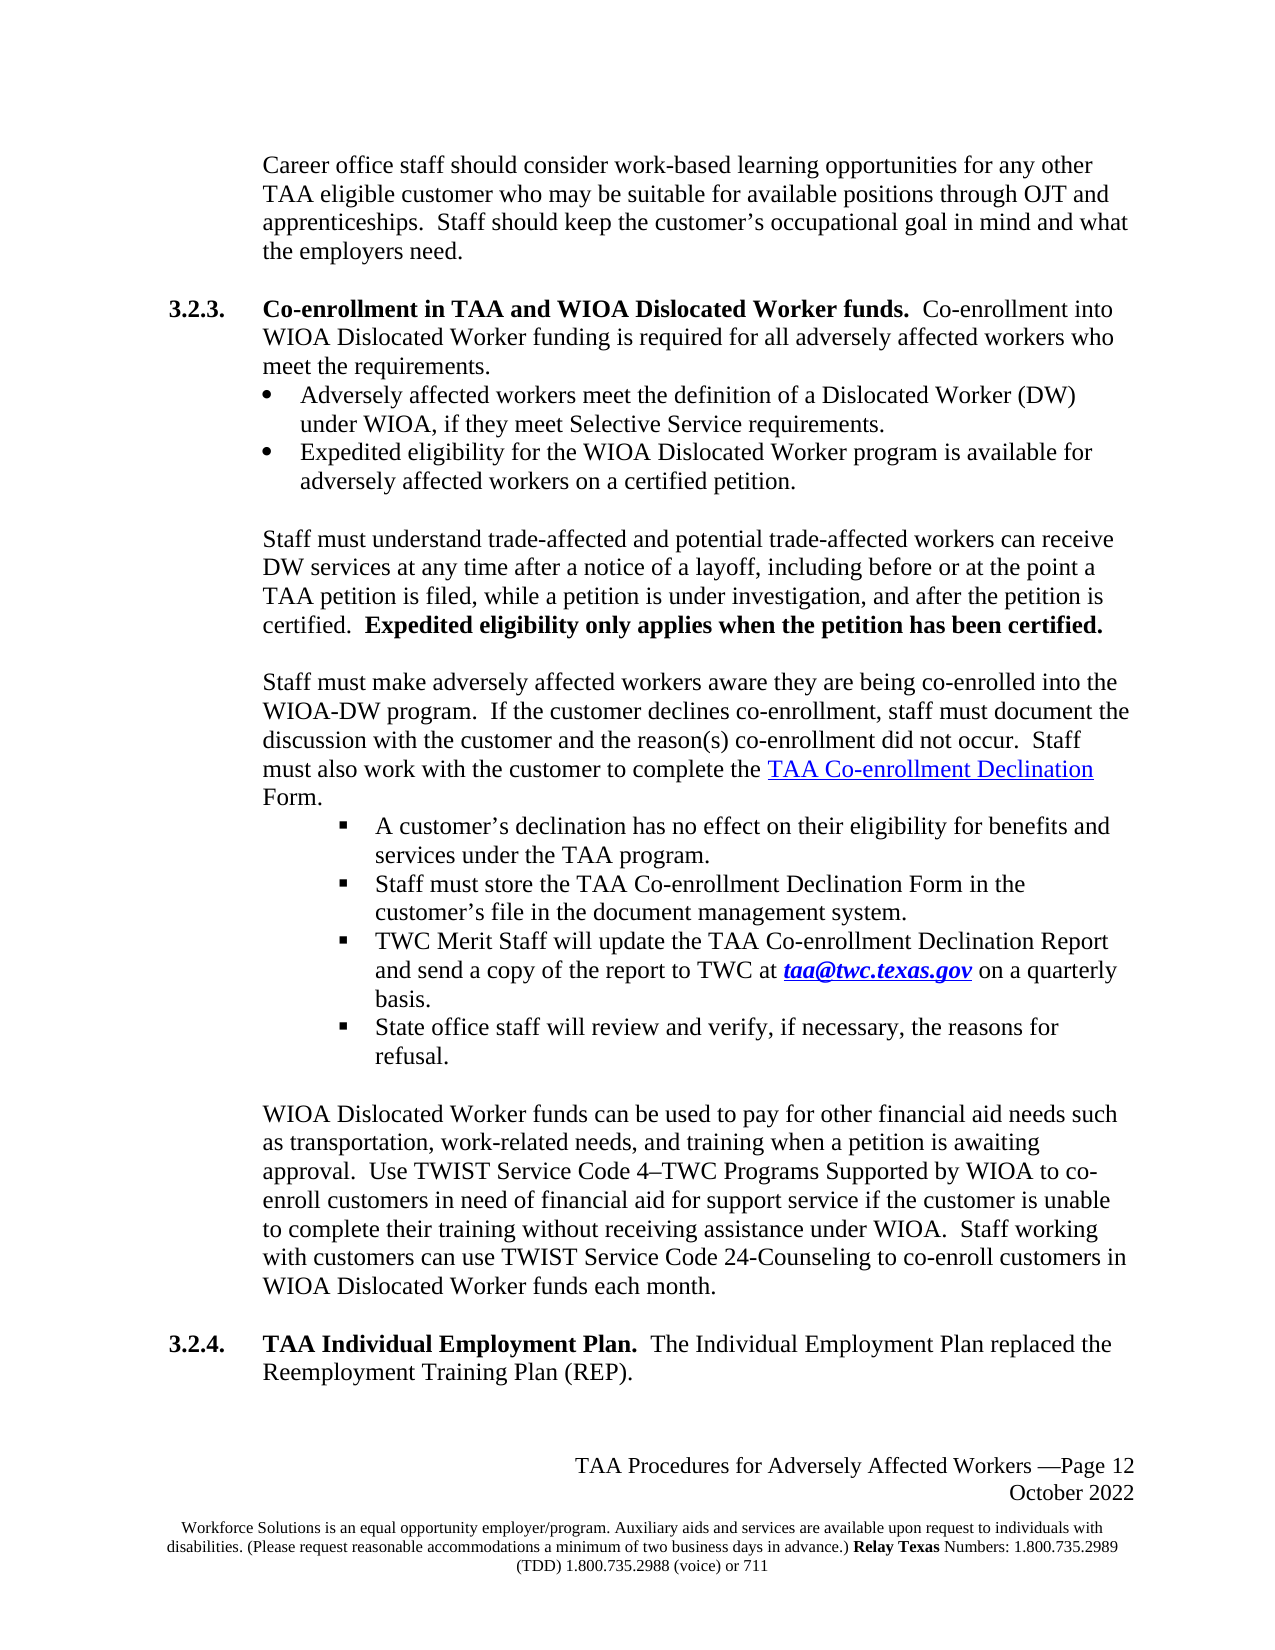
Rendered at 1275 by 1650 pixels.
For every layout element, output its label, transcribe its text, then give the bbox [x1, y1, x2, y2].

list Expedited eligibility for the WIOA Dislocated Worker program is available for adversely affected workers on a certified petition. [262, 437, 1134, 495]
list Adversely affected workers meet the definition of a Dislocated Worker (DW) under WIOA, if they meet Selective Service requirements. [262, 380, 1134, 437]
text Staff must understand trade-affected and potential trade-affected workers can receive DW services at any time after a notice of a layoff, including before or at the point a TAA petition is filed, while a petition is under investigation, and after the petition is certified. Expedited eligibility only applies when the petition has been certified. [262, 524, 1134, 639]
list State office staff will review and verify, if necessary, the reasons for refusal. [337, 1012, 1134, 1070]
list Co-enrollment in TAA and WIOA Dislocated Worker funds. Co-enrollment into WIOA Dislocated Worker funding is required for all adversely affected workers who meet the requirements. [169, 294, 1134, 380]
list Staff must store the TAA Co-enrollment Declination Form in the customer’s file in the document management system. [337, 869, 1134, 926]
list TAA Individual Employment Plan. The Individual Employment Plan replaced the Reemployment Training Plan (REP). [169, 1329, 1134, 1386]
list TWC Merit Staff will update the TAA Co-enrollment Declination Report and send a copy of the report to TWC at taa@twc.texas.gov on a quarterly basis. [337, 926, 1134, 1012]
text Career office staff should consider work-based learning opportunities for any other TAA eligible customer who may be suitable for available positions through OJT and apprenticeships. Staff should keep the customer’s occupational goal in mind and what the employers need. [262, 150, 1134, 265]
list A customer’s declination has no effect on their eligibility for benefits and services under the TAA program. [337, 811, 1134, 869]
text Staff must make adversely affected workers aware they are being co-enrolled into the WIOA-DW program. If the customer declines co-enrollment, staff must document the discussion with the customer and the reason(s) co-enrollment did not occur. Staff must also work with the customer to complete the TAA Co-enrollment Declination Form. [262, 667, 1134, 811]
text WIOA Dislocated Worker funds can be used to pay for other financial aid needs such as transportation, work-related needs, and training when a petition is awaiting approval. Use TWIST Service Code 4–TWC Programs Supported by WIOA to co-enroll customers in need of financial aid for support service if the customer is unable to complete their training without receiving assistance under WIOA. Staff working with customers can use TWIST Service Code 24-Counseling to co-enroll customers in WIOA Dislocated Worker funds each month. [262, 1099, 1134, 1300]
